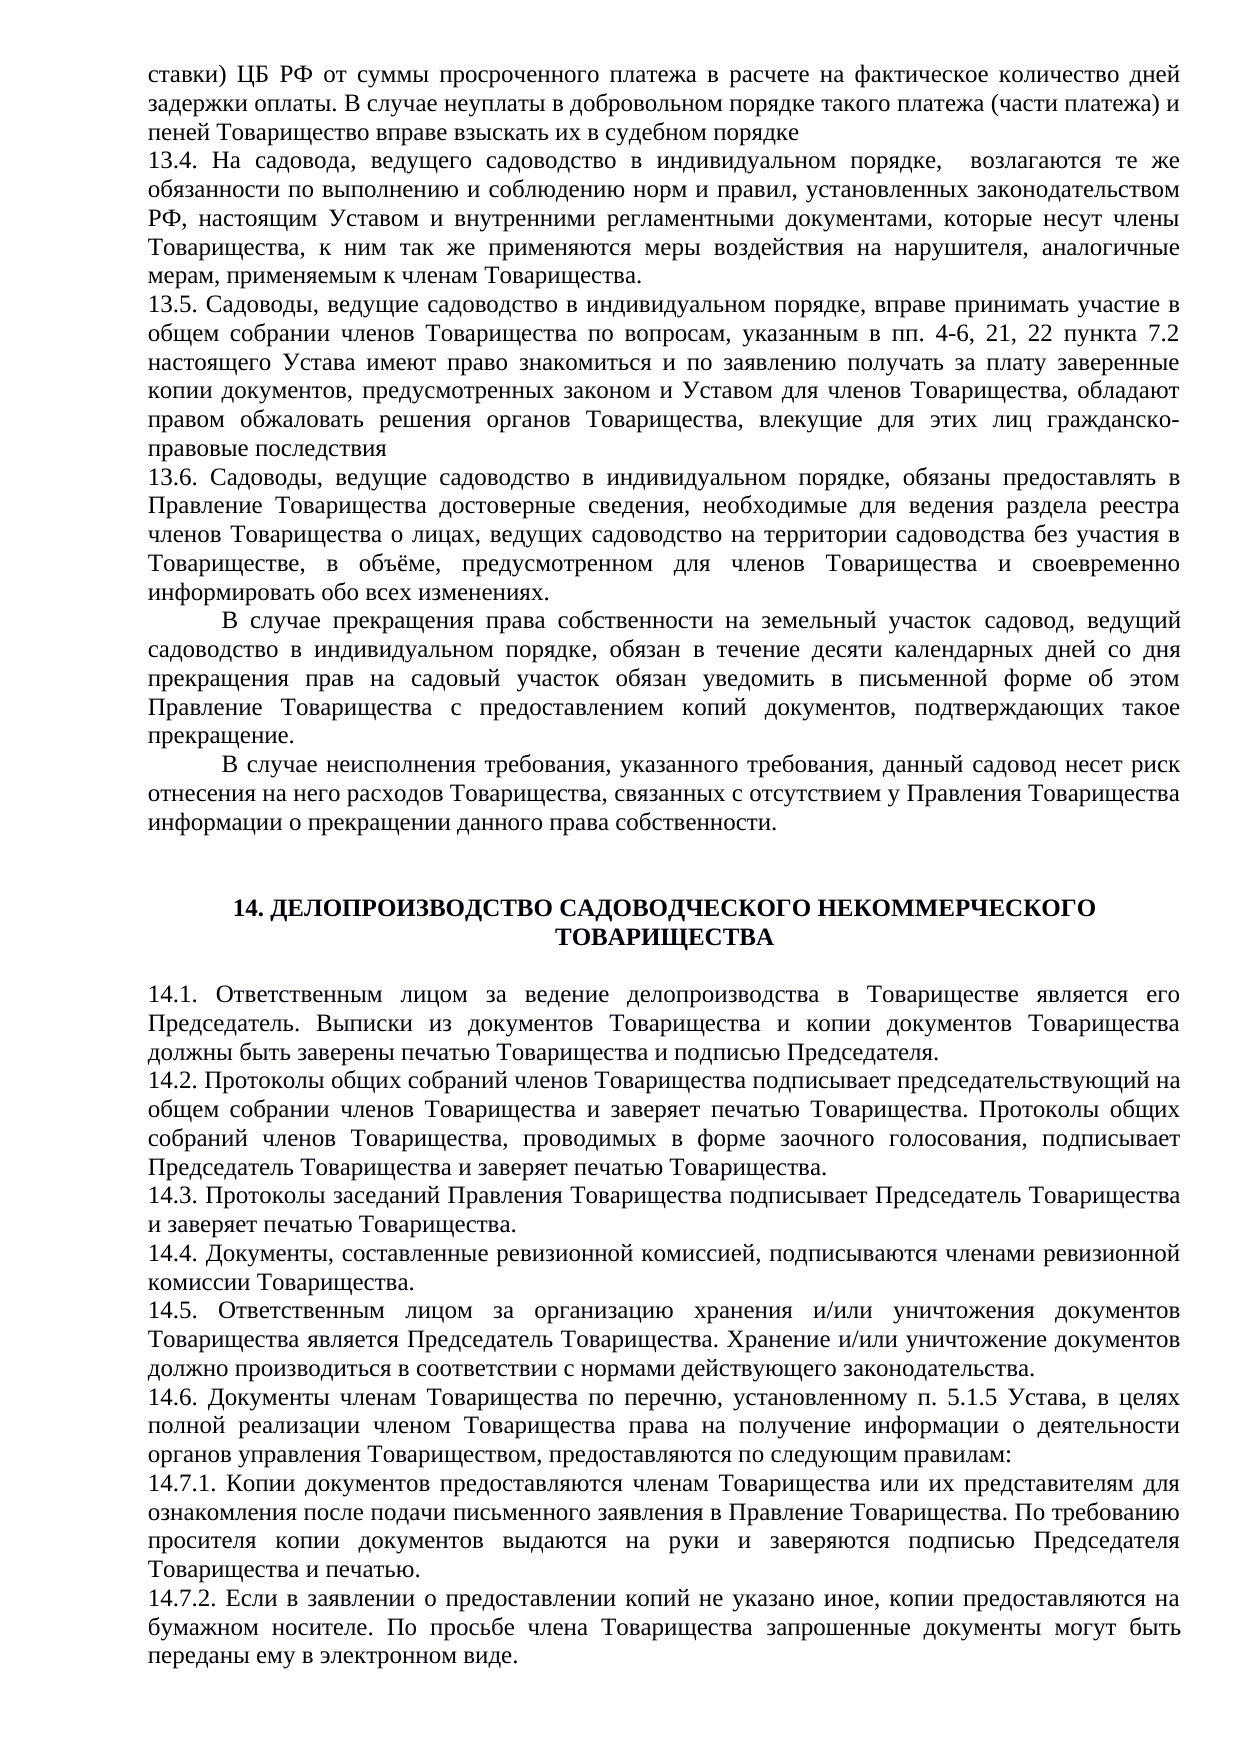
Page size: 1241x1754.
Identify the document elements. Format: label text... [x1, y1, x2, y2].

text 14.6. Документы членам Товарищества по перечню, установленному п. 5.1.5 Устава, в целях полной реализации членом Товарищества права на получение информации о деятельности органов управления Товариществом, предоставляются по следующим правилам: [148, 1382, 1181, 1468]
text 14.7.1. Копии документов предоставляются членам Товарищества или их представителям для ознакомления после подачи письменного заявления в Правление Товарищества. По требованию просителя копии документов выдаются на руки и заверяются подписью Председателя Товарищества и печатью. [148, 1468, 1181, 1583]
text 14.3. Протоколы заседаний Правления Товарищества подписывает Председатель Товарищества и заверяет печатью Товарищества. [148, 1180, 1181, 1238]
text 14.5. Ответственным лицом за организацию хранения и/или уничтожения документов Товарищества является Председатель Товарищества. Хранение и/или уничтожение документов должно производиться в соответствии с нормами действующего законодательства. [148, 1295, 1181, 1382]
text 14.1. Ответственным лицом за ведение делопроизводства в Товариществе является его Председатель. Выписки из документов Товарищества и копии документов Товарищества должны быть заверены печатью Товарищества и подписью Председателя. [148, 979, 1181, 1065]
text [148, 59, 1181, 145]
text 13.6. Садоводы, ведущие садоводство в индивидуальном порядке, обязаны предоставлять в Правление Товарищества достоверные сведения, необходимые для ведения раздела реестра членов Товарищества о лицах, ведущих садоводство на территории садоводства без участия в Товариществе, в объёме, предусмотренном для членов Товарищества и своевременно информировать обо всех изменениях. [148, 462, 1181, 605]
text В случае неисполнения требования, указанного требования, данный садовод несет риск отнесения на него расходов Товарищества, связанных с отсутствием у Правления Товарищества информации о прекращении данного права собственности. [148, 749, 1181, 835]
text 13.5. Садоводы, ведущие садоводство в индивидуальном порядке, вправе принимать участие в общем собрании членов Товарищества по вопросам, указанным в пп. 4-6, 21, 22 пункта 7.2 настоящего Устава имеют право знакомиться и по заявлению получать за плату заверенные копии документов, предусмотренных законом и Уставом для членов Товарищества, обладают правом обжаловать решения органов Товарищества, влекущие для этих лиц гражданско-правовые последствия [148, 289, 1181, 462]
text 14.2. Протоколы общих собраний членов Товарищества подписывает председательствующий на общем собрании членов Товарищества и заверяет печатью Товарищества. Протоколы общих собраний членов Товарищества, проводимых в форме заочного голосования, подписывает Председатель Товарищества и заверяет печатью Товарищества. [148, 1065, 1181, 1180]
text 14. ДЕЛОПРОИЗВОДСТВО САДОВОДЧЕСКОГО НЕКОММЕРЧЕСКОГО ТОВАРИЩЕСТВА [148, 893, 1181, 950]
text В случае прекращения права собственности на земельный участок садовод, ведущий садоводство в индивидуальном порядке, обязан в течение десяти календарных дней со дня прекращения прав на садовый участок обязан уведомить в письменной форме об этом Правление Товарищества с предоставлением копий документов, подтверждающих такое прекращение. [148, 605, 1181, 749]
text 14.4. Документы, составленные ревизионной комиссией, подписываются членами ревизионной комиссии Товарищества. [148, 1238, 1181, 1295]
text 13.4. На садовода, ведущего садоводство в индивидуальном порядке, возлагаются те же обязанности по выполнению и соблюдению норм и правил, установленных законодательством РФ, настоящим Уставом и внутренними регламентными документами, которые несут члены Товарищества, к ним так же применяются меры воздействия на нарушителя, аналогичные мерам, применяемым к членам Товарищества. [148, 145, 1181, 289]
text 14.7.2. Если в заявлении о предоставлении копий не указано иное, копии предоставляются на бумажном носителе. По просьбе члена Товарищества запрошенные документы могут быть переданы ему в электронном виде. [148, 1583, 1181, 1669]
